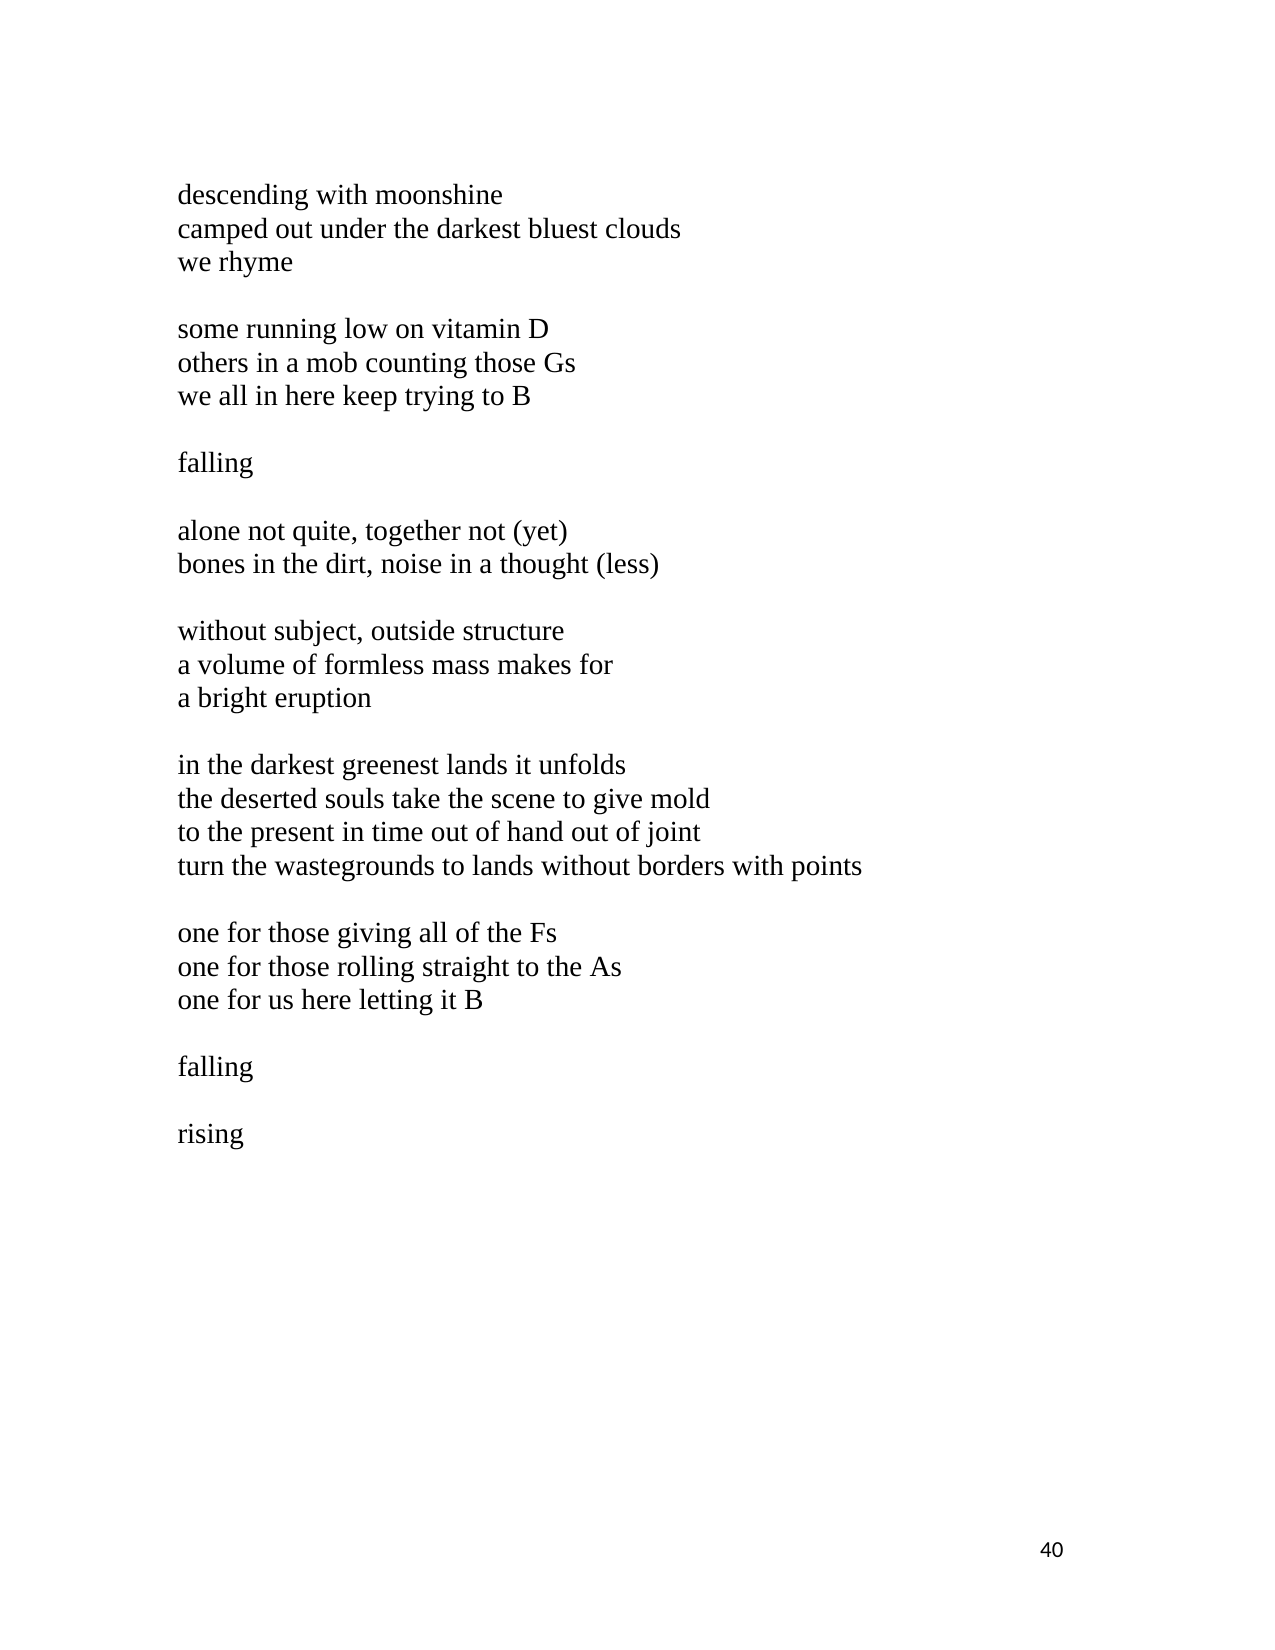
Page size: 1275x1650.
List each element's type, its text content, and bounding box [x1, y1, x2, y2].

text one for those rolling straight to the As [177, 949, 1063, 982]
text camped out under the darkest bluest clouds [177, 211, 1063, 244]
text the deserted souls take the scene to give mold [177, 781, 1063, 814]
text to the present in time out of hand out of joint [177, 814, 1063, 848]
text in the darkest greenest lands it unfolds [177, 747, 1063, 781]
text bones in the dirt, noise in a thought (less) [177, 546, 1063, 580]
text we rhyme [177, 244, 1063, 278]
text alone not quite, together not (yet) [177, 513, 1063, 546]
text one for us here letting it B [177, 982, 1063, 1016]
text descending with moonshine [177, 177, 1063, 211]
text turn the wastegrounds to lands without borders with points [177, 848, 1063, 882]
text falling [177, 446, 1063, 479]
text a volume of formless mass makes for [177, 647, 1063, 680]
text we all in here keep trying to B [177, 378, 1063, 412]
text some running low on vitamin D [177, 311, 1063, 345]
text others in a mob counting those Gs [177, 345, 1063, 378]
text one for those giving all of the Fs [177, 915, 1063, 949]
text falling [177, 1049, 1063, 1083]
text a bright eruption [177, 680, 1063, 714]
text without subject, outside structure [177, 613, 1063, 647]
text rising [177, 1116, 1063, 1150]
